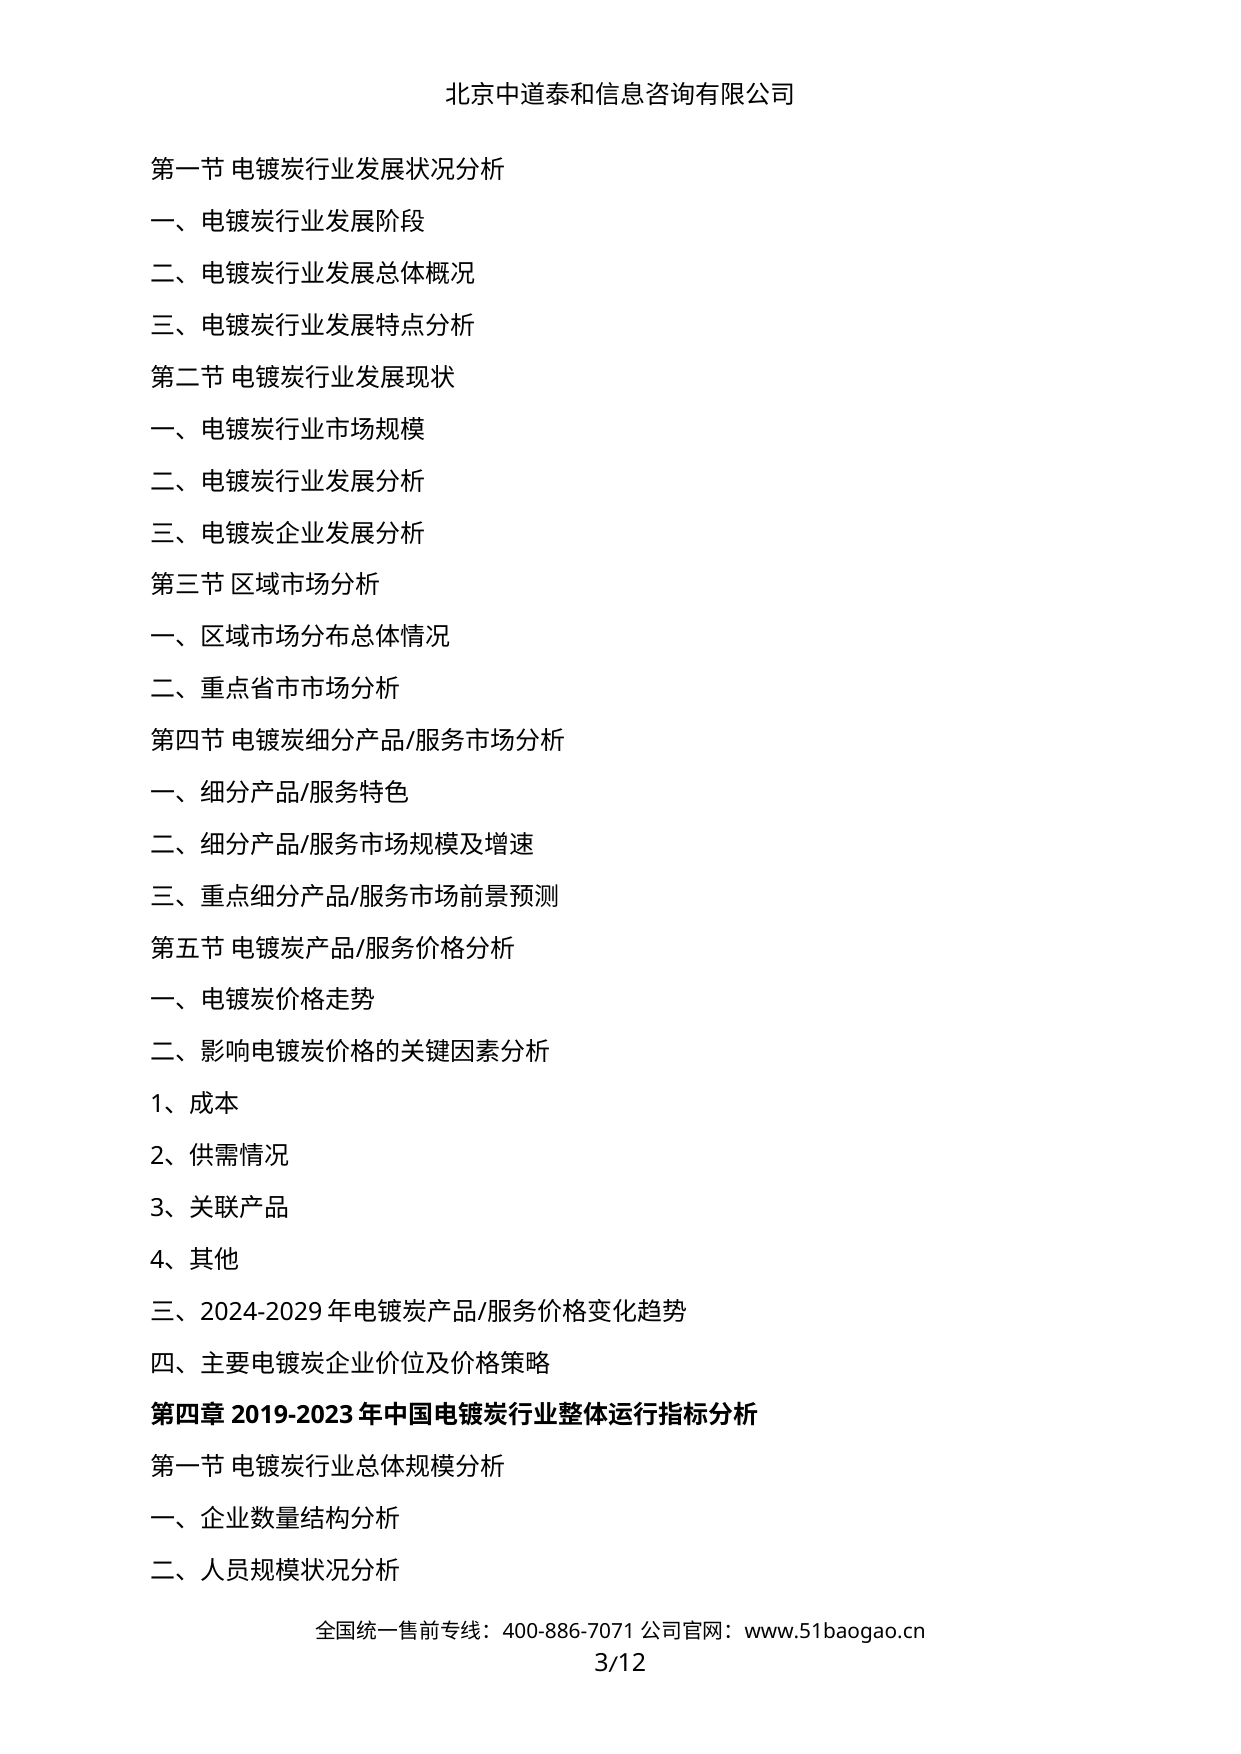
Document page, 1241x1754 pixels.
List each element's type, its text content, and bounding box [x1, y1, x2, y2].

text 一、区域市场分布总体情况 [150, 617, 1090, 653]
text 3、关联产品 [150, 1187, 1090, 1224]
text 二、重点省市市场分析 [150, 669, 1090, 705]
text 第三节 区域市场分析 [150, 565, 1090, 601]
text 2、供需情况 [150, 1136, 1090, 1172]
text 二、影响电镀炭价格的关键因素分析 [150, 1032, 1090, 1068]
text 1、成本 [150, 1084, 1090, 1120]
text 4、其他 [150, 1239, 1090, 1276]
text 三、2024-2029年电镀炭产品/服务价格变化趋势 [150, 1291, 1090, 1327]
text 一、电镀炭行业发展阶段 [150, 202, 1090, 238]
text 四、主要电镀炭企业价位及价格策略 [150, 1343, 1090, 1379]
text 一、企业数量结构分析 [150, 1499, 1090, 1535]
text 三、电镀炭企业发展分析 [150, 513, 1090, 549]
text 第一节 电镀炭行业总体规模分析 [150, 1447, 1090, 1483]
text 一、细分产品/服务特色 [150, 772, 1090, 809]
text 二、人员规模状况分析 [150, 1551, 1090, 1587]
text 第四节 电镀炭细分产品/服务市场分析 [150, 721, 1090, 757]
text 二、细分产品/服务市场规模及增速 [150, 824, 1090, 861]
text 二、电镀炭行业发展分析 [150, 461, 1090, 497]
text 一、电镀炭行业市场规模 [150, 409, 1090, 446]
text 第二节 电镀炭行业发展现状 [150, 357, 1090, 394]
text 二、电镀炭行业发展总体概况 [150, 254, 1090, 290]
text 第五节 电镀炭产品/服务价格分析 [150, 928, 1090, 964]
text 第一节 电镀炭行业发展状况分析 [150, 150, 1090, 186]
text 三、重点细分产品/服务市场前景预测 [150, 876, 1090, 912]
text 第四章 2019-2023年中国电镀炭行业整体运行指标分析 [150, 1395, 1090, 1431]
text 三、电镀炭行业发展特点分析 [150, 306, 1090, 342]
text 一、电镀炭价格走势 [150, 980, 1090, 1016]
